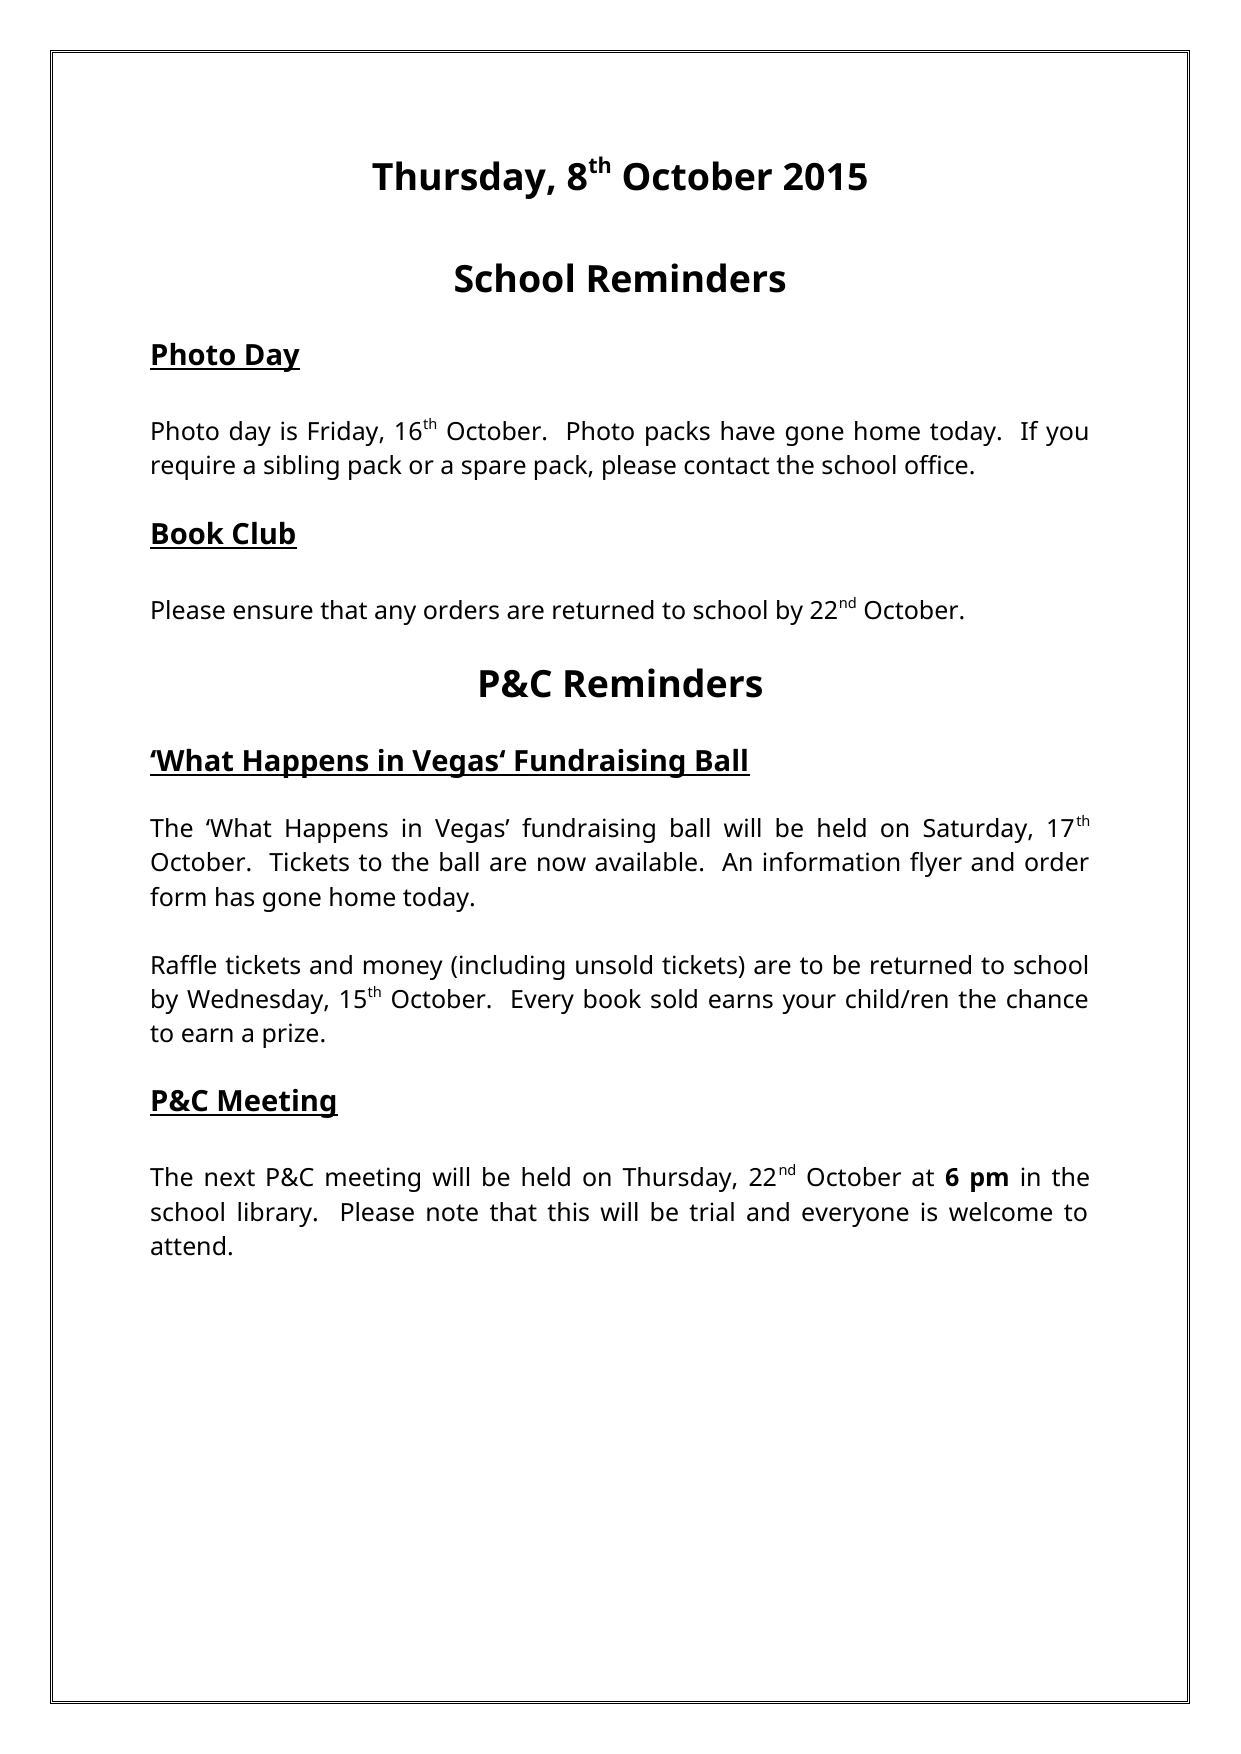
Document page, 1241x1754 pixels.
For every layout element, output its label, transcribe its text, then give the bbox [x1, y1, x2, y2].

text Raffle tickets and money (including unsold tickets) are to be returned to school by Wednesday, 15th October. Every book sold earns your child/ren the chance to earn a prize. [150, 947, 1090, 1049]
text Photo day is Friday, 16th October. Photo packs have gone home today. If you require a sibling pack or a spare pack, please contact the school office. [150, 414, 1090, 482]
text Book Club [150, 513, 1090, 553]
text The next P&C meeting will be held on Thursday, 22nd October at 6 pm in the school library. Please note that this will be trial and everyone is welcome to attend. [150, 1160, 1090, 1262]
text Photo Day [150, 334, 1090, 374]
text Please ensure that any orders are returned to school by 22nd October. [150, 592, 1090, 627]
text P&C Meeting [150, 1081, 1090, 1120]
text School Reminders [150, 252, 1090, 303]
text The ‘What Happens in Vegas’ fundraising ball will be held on Saturday, 17th October. Tickets to the ball are now available. An information flyer and order form has gone home today. [150, 811, 1090, 913]
text P&C Reminders [150, 658, 1090, 709]
text ‘What Happens in Vegas‘ Fundraising Ball [150, 740, 1090, 780]
text Thursday, 8th October 2015 [150, 150, 1090, 201]
